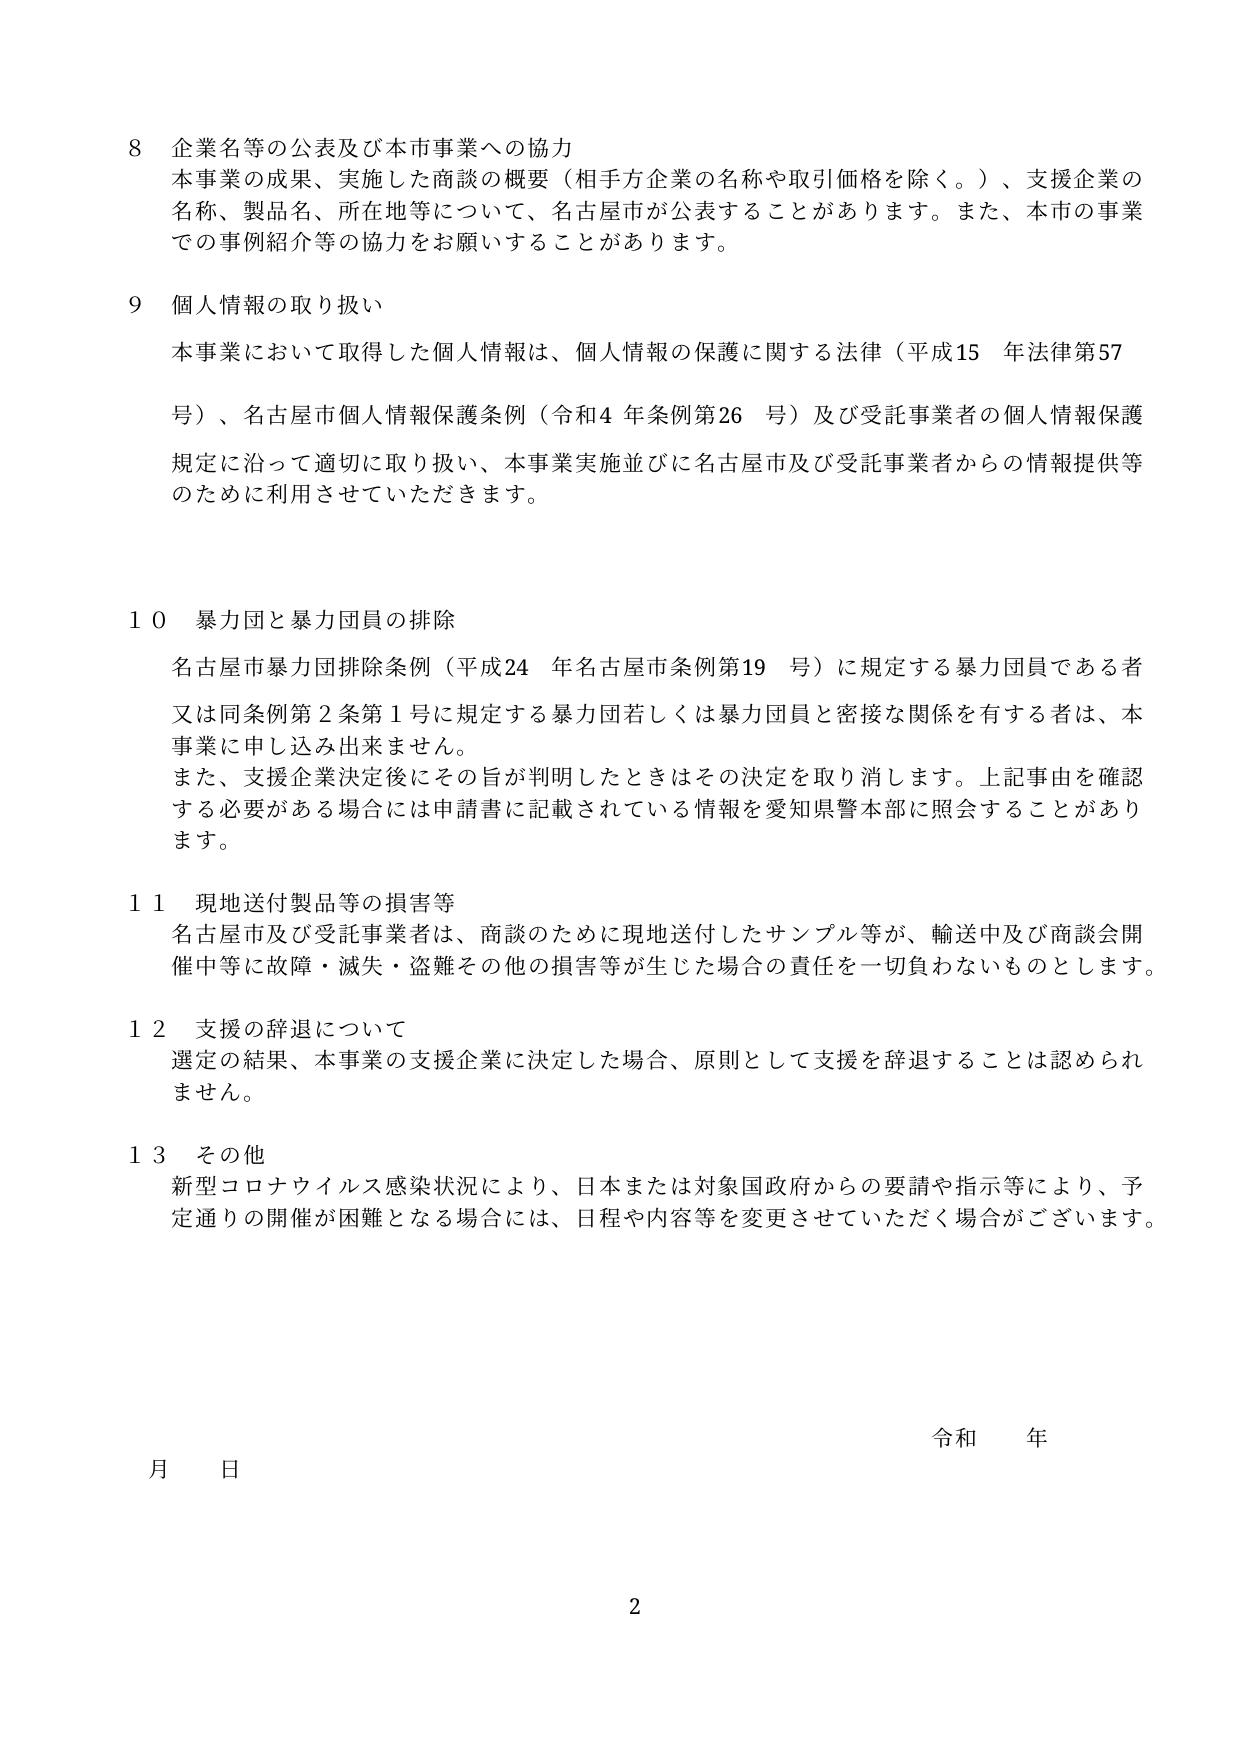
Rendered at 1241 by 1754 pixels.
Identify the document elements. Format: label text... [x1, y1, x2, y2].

text １１ 現地送付製品等の損害等 名古屋市及び受託事業者は、商談のために現地送付したサンプル等が、輸送中及び商談会開催中等に故障・滅失・盗難その他の損害等が生じた場合の責任を一切負わないものとします。 [124, 886, 1146, 981]
text ９ 個人情報の取り扱い 本事業において取得した個人情報は、個人情報の保護に関する法律（平成15年法律第57号）、名古屋市個人情報保護条例（令和4年条例第26号）及び受託事業者の個人情報保護規定に沿って適切に取り扱い、本事業実施並びに名古屋市及び受託事業者からの情報提供等のために利用させていただきます。 [124, 288, 1146, 509]
text ８ 企業名等の公表及び本市事業への協力 本事業の成果、実施した商談の概要（相手方企業の名称や取引価格を除く。）、支援企業の名称、製品名、所在地等について、名古屋市が公表することがあります。また、本市の事業での事例紹介等の協力をお願いすることがあります。 [124, 131, 1146, 257]
text １０ 暴力団と暴力団員の排除 名古屋市暴力団排除条例（平成24年名古屋市条例第19号）に規定する暴力団員である者又は同条例第２条第１号に規定する暴力団若しくは暴力団員と密接な関係を有する者は、本事業に申し込み出来ません。 また、支援企業決定後にその旨が判明したときはその決定を取り消します。上記事由を確認する必要がある場合には申請書に記載されている情報を愛知県警本部に照会することがあります。 [124, 603, 1146, 855]
text 令和 年 月 日 [138, 1421, 1063, 1484]
text １２ 支援の辞退について 選定の結果、本事業の支援企業に決定した場合、原則として支援を辞退することは認められません。 [124, 1012, 1146, 1106]
text １３ その他 新型コロナウイルス感染状況により、日本または対象国政府からの要請や指示等により、予定通りの開催が困難となる場合には、日程や内容等を変更させていただく場合がございます。 [124, 1138, 1146, 1232]
